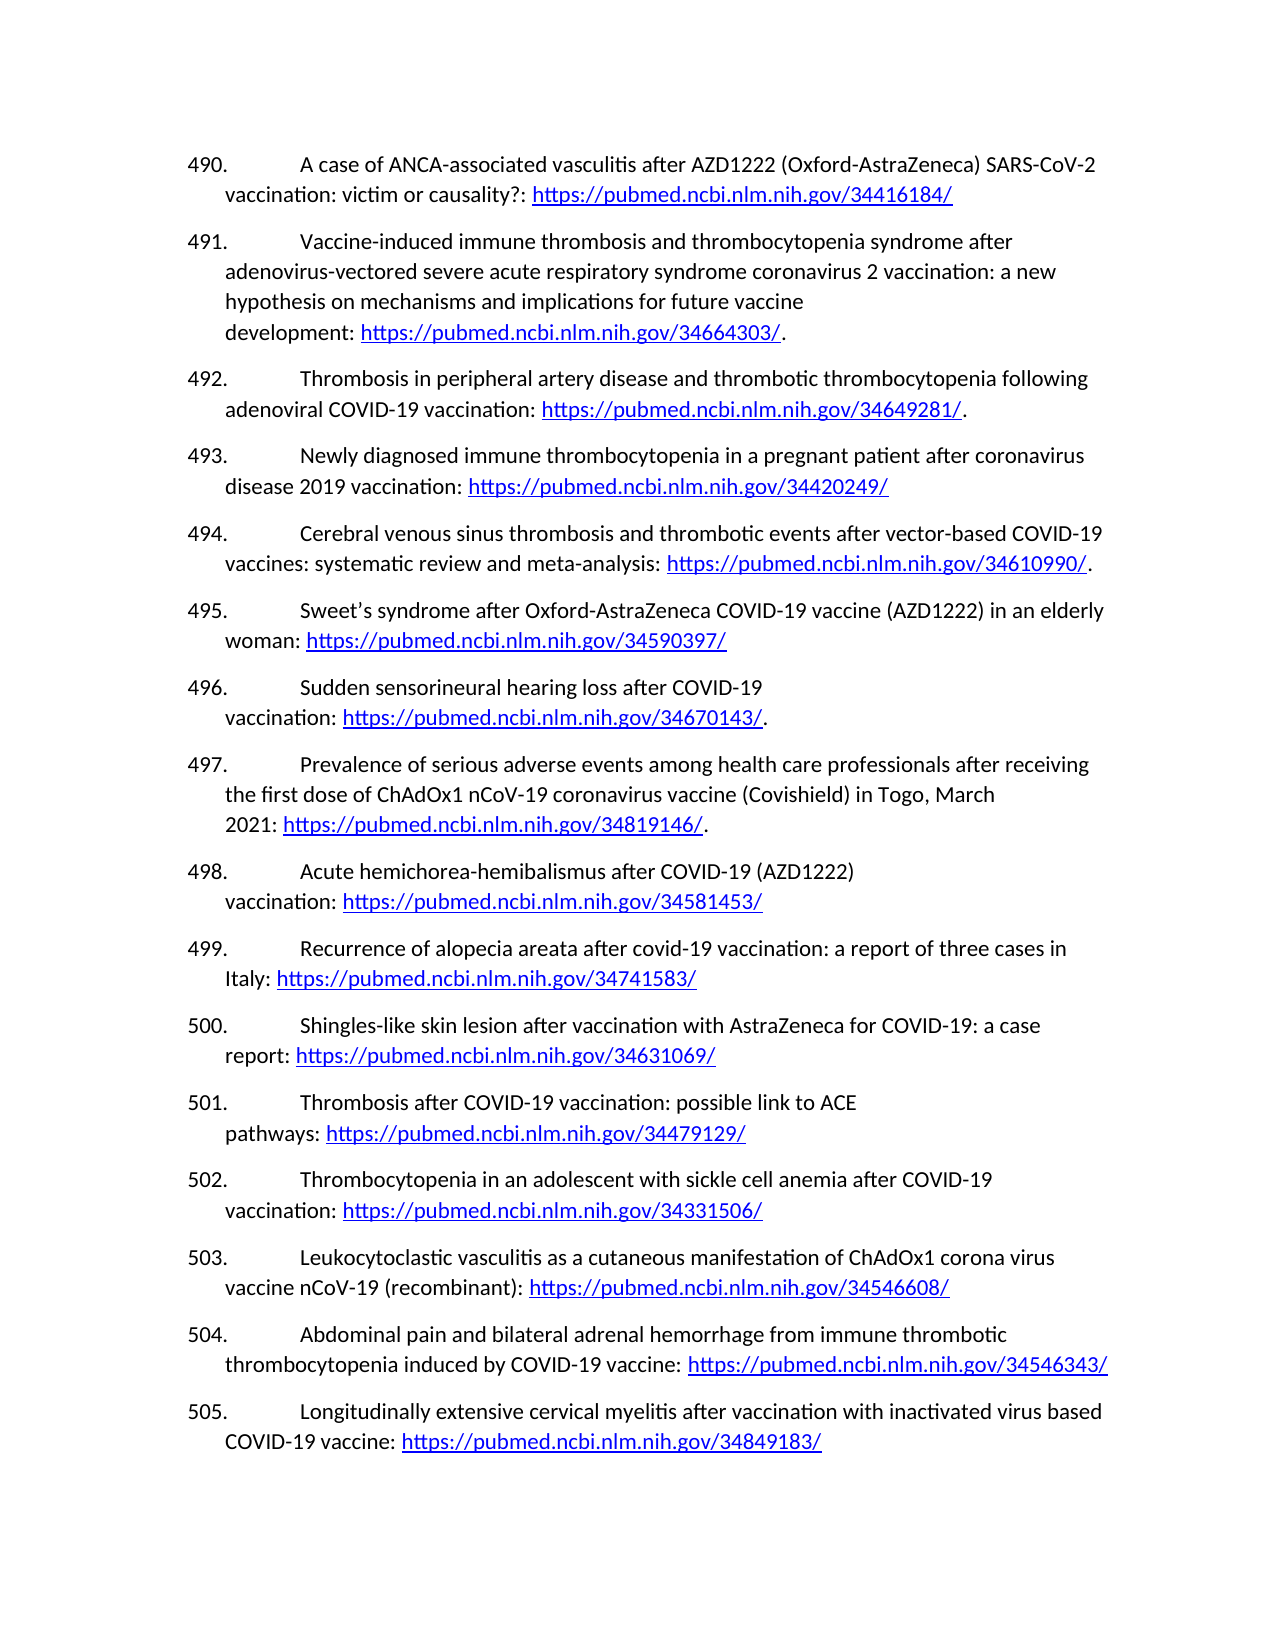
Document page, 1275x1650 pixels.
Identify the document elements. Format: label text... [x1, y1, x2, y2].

list Acute hemichorea-hemibalismus after COVID-19 (AZD1222) vaccination: https://pubmed.ncbi.nlm.nih.gov/34581453/ [187, 857, 1125, 916]
list Leukocytoclastic vasculitis as a cutaneous manifestation of ChAdOx1 corona virus vaccine nCoV-19 (recombinant): https://pubmed.ncbi.nlm.nih.gov/34546608/ [187, 1243, 1125, 1301]
list Thrombosis after COVID-19 vaccination: possible link to ACE pathways: https://pubmed.ncbi.nlm.nih.gov/34479129/ [187, 1088, 1125, 1147]
list A case of ANCA-associated vasculitis after AZD1222 (Oxford-AstraZeneca) SARS-CoV-2 vaccination: victim or causality?: https://pubmed.ncbi.nlm.nih.gov/34416184/ [187, 150, 1125, 208]
list Shingles-like skin lesion after vaccination with AstraZeneca for COVID-19: a case report: https://pubmed.ncbi.nlm.nih.gov/34631069/ [187, 1011, 1125, 1070]
list Longitudinally extensive cervical myelitis after vaccination with inactivated virus based COVID-19 vaccine: https://pubmed.ncbi.nlm.nih.gov/34849183/ [187, 1397, 1125, 1455]
list Sweet’s syndrome after Oxford-AstraZeneca COVID-19 vaccine (AZD1222) in an elderly woman: https://pubmed.ncbi.nlm.nih.gov/34590397/ [187, 596, 1125, 654]
list Newly diagnosed immune thrombocytopenia in a pregnant patient after coronavirus disease 2019 vaccination: https://pubmed.ncbi.nlm.nih.gov/34420249/ [187, 442, 1125, 500]
list Vaccine-induced immune thrombosis and thrombocytopenia syndrome after adenovirus-vectored severe acute respiratory syndrome coronavirus 2 vaccination: a new hypothesis on mechanisms and implications for future vaccine development: https://pubmed.ncbi.nlm.nih.gov/34664303/. [187, 227, 1125, 346]
list Sudden sensorineural hearing loss after COVID-19 vaccination: https://pubmed.ncbi.nlm.nih.gov/34670143/. [187, 673, 1125, 731]
list Cerebral venous sinus thrombosis and thrombotic events after vector-based COVID-19 vaccines: systematic review and meta-analysis: https://pubmed.ncbi.nlm.nih.gov/34610990/. [187, 519, 1125, 577]
list Recurrence of alopecia areata after covid-19 vaccination: a report of three cases in Italy: https://pubmed.ncbi.nlm.nih.gov/34741583/ [187, 934, 1125, 993]
list Thrombosis in peripheral artery disease and thrombotic thrombocytopenia following adenoviral COVID-19 vaccination: https://pubmed.ncbi.nlm.nih.gov/34649281/. [187, 364, 1125, 423]
list Abdominal pain and bilateral adrenal hemorrhage from immune thrombotic thrombocytopenia induced by COVID-19 vaccine: https://pubmed.ncbi.nlm.nih.gov/34546343/ [187, 1320, 1125, 1378]
list Thrombocytopenia in an adolescent with sickle cell anemia after COVID-19 vaccination: https://pubmed.ncbi.nlm.nih.gov/34331506/ [187, 1166, 1125, 1224]
list Prevalence of serious adverse events among health care professionals after receiving the first dose of ChAdOx1 nCoV-19 coronavirus vaccine (Covishield) in Togo, March 2021: https://pubmed.ncbi.nlm.nih.gov/34819146/. [187, 750, 1125, 838]
